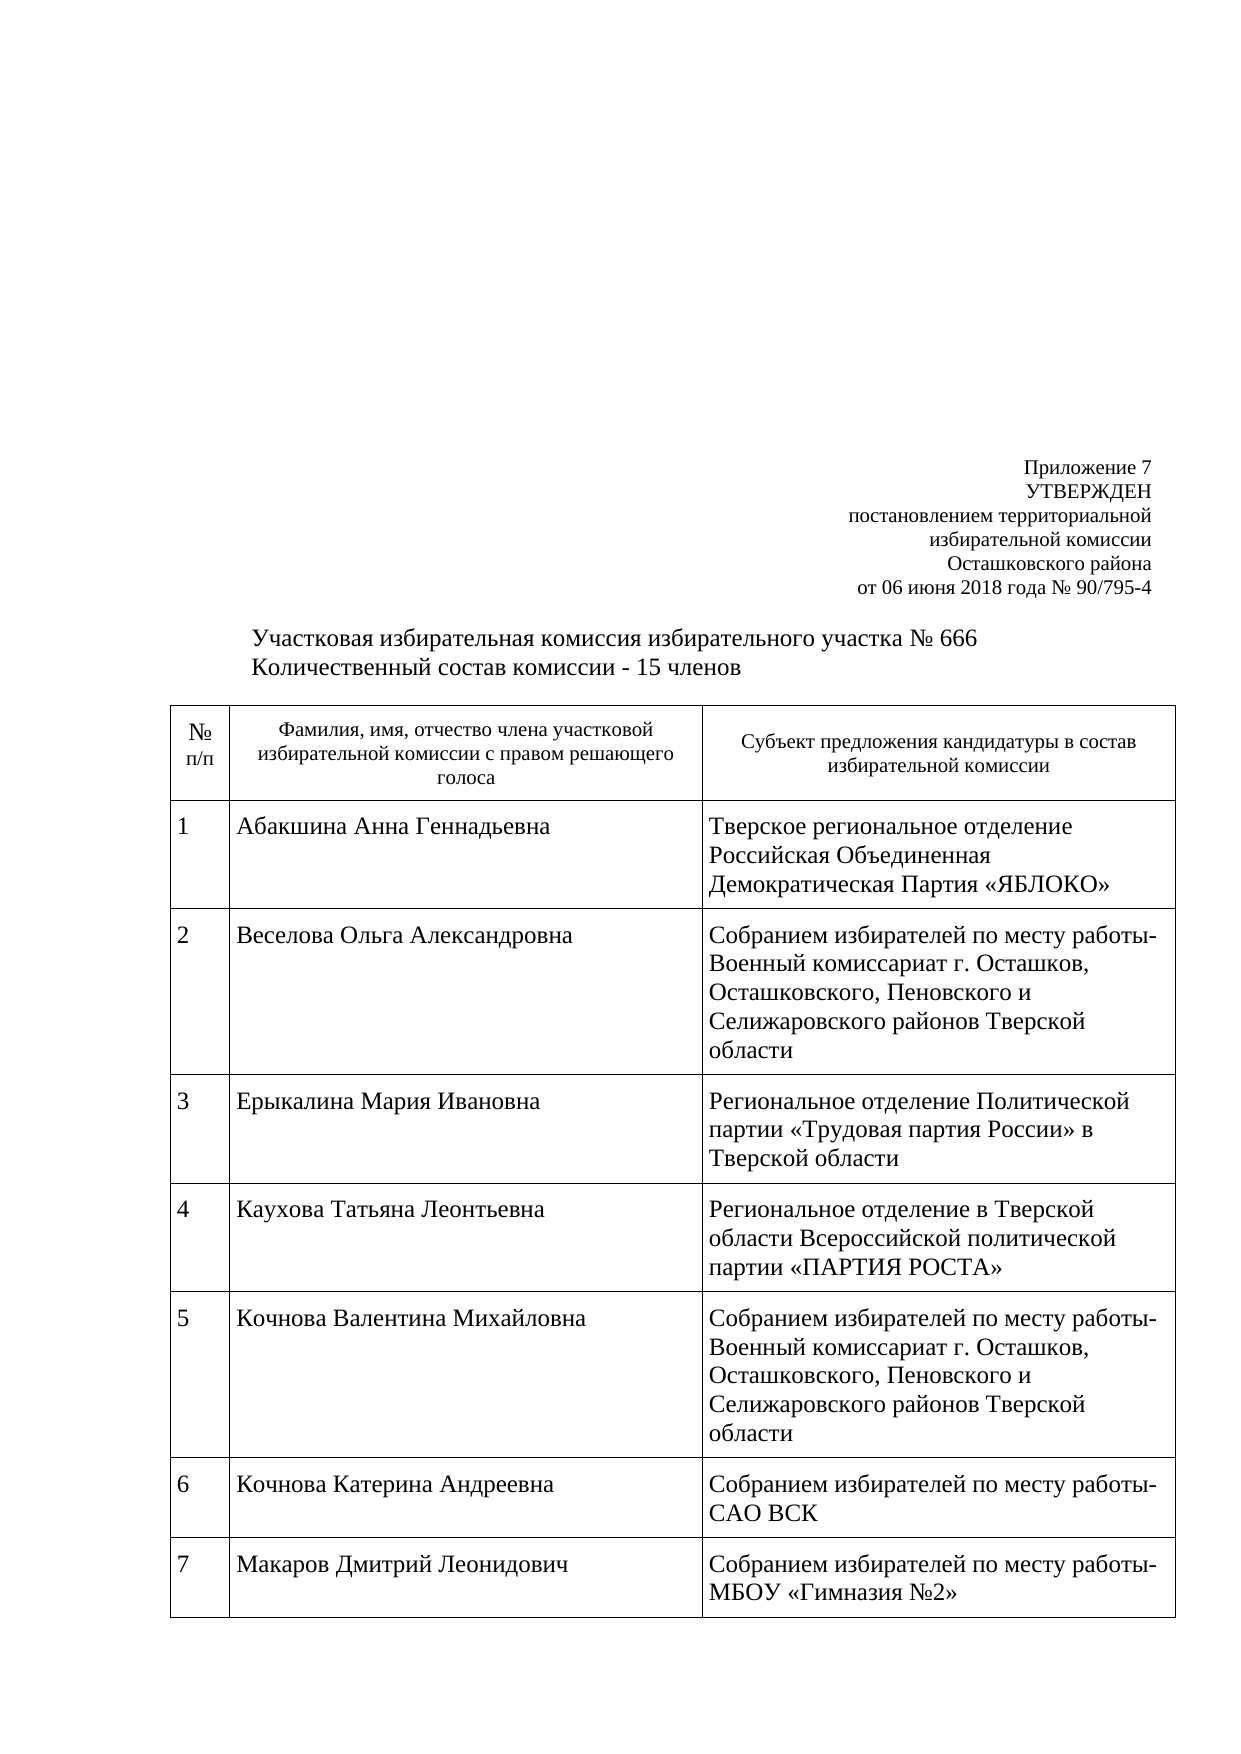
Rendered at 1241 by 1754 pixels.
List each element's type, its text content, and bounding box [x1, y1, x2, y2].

table_cell 3 [171, 1075, 229, 1183]
table_cell Веселова Ольга Александровна [230, 909, 702, 1074]
table_cell Собранием избирателей по месту работы- МБОУ «Гимназия №2» [703, 1538, 1175, 1617]
table_cell Абакшина Анна Геннадьевна [230, 801, 702, 908]
table_cell 6 [171, 1458, 229, 1537]
table_cell Кочнова Катерина Андреевна [230, 1458, 702, 1537]
table_cell УТВЕРЖДЕН [646, 479, 1163, 503]
table_cell Кочнова Валентина Михайловна [230, 1292, 702, 1457]
table_cell Ерыкалина Мария Ивановна [230, 1075, 702, 1183]
table_cell 5 [171, 1292, 229, 1457]
table_cell 1 [171, 801, 229, 908]
table_header Приложение 7 [646, 455, 1163, 479]
table_cell Тверское региональное отделение Российская Объединенная Демократическая Партия «ЯБЛОКО» [703, 801, 1175, 908]
table_cell 4 [171, 1184, 229, 1291]
text Участковая избирательная комиссия избирательного участка № 666 [177, 623, 1152, 652]
table_cell Региональное отделение Политической партии «Трудовая партия России» в Тверской области [703, 1075, 1175, 1183]
table_cell Каухова Татьяна Леонтьевна [230, 1184, 702, 1291]
table_cell Собранием избирателей по месту работы- Военный комиссариат г. Осташков, Осташковского, Пеновского и Селижаровского районов Тверской области [703, 909, 1175, 1074]
table_cell 2 [171, 909, 229, 1074]
table_cell от 06 июня 2018 года № 90/795-4 [646, 575, 1163, 599]
table_header Фамилия, имя, отчество члена участковой избирательной комиссии с правом решающего голоса [230, 706, 702, 799]
table_cell Собранием избирателей по месту работы- САО ВСК [703, 1458, 1175, 1537]
table_cell Региональное отделение в Тверской области Всероссийской политической партии «ПАРТИЯ РОСТА» [703, 1184, 1175, 1291]
table_header Субъект предложения кандидатуры в состав избирательной комиссии [703, 706, 1175, 799]
table_cell постановлением территориальной избирательной комиссии Осташковского района [646, 503, 1163, 575]
table_header №п/п [171, 706, 229, 799]
text Количественный состав комиссии - 15 членов [177, 652, 1152, 681]
table_cell 7 [171, 1538, 229, 1617]
table_cell Макаров Дмитрий Леонидович [230, 1538, 702, 1617]
table_cell Собранием избирателей по месту работы- Военный комиссариат г. Осташков, Осташковского, Пеновского и Селижаровского районов Тверской области [703, 1292, 1175, 1457]
